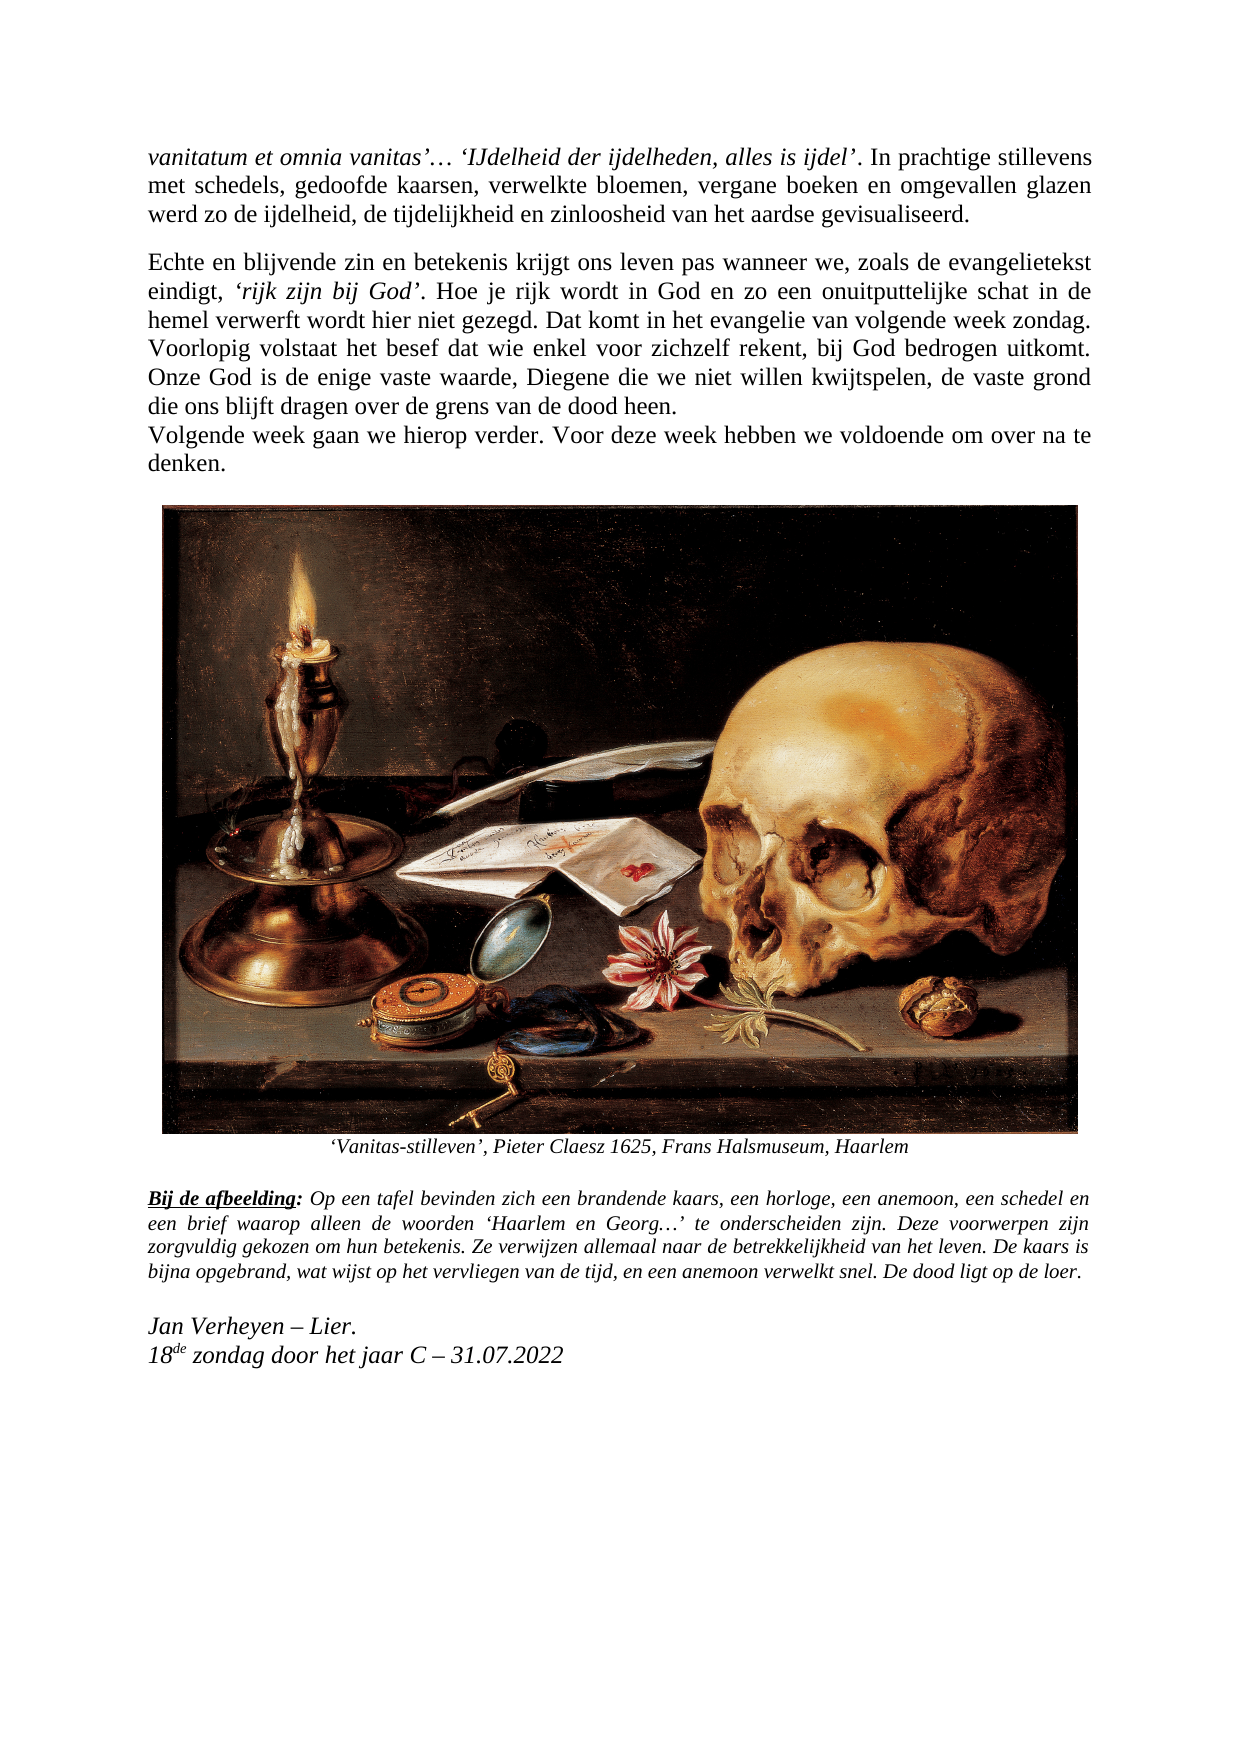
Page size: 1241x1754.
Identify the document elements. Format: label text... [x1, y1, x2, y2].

picture [162, 505, 1078, 1134]
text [148, 142, 1092, 228]
text 18de zondag door het jaar C – 31.07.2022 [148, 1340, 1092, 1369]
text ‘Vanitas-stilleven’, Pieter Claesz 1625, Frans Halsmuseum, Haarlem [148, 1133, 1092, 1158]
text Bij de afbeelding: Op een tafel bevinden zich een brandende kaars, een horloge, een anemoon, een schedel en een brief waarop alleen de woorden ‘Haarlem en Georg…’ te onderscheiden zijn. Deze voorwerpen zijn zorgvuldig gekozen om hun betekenis. Ze verwijzen allemaal naar de betrekkelijkheid van het leven. De kaars is bijna opgebrand, wat wijst op het vervliegen van de tijd, en een anemoon verwelkt snel. De dood ligt op de loer. [148, 1186, 1092, 1283]
text Echte en blijvende zin en betekenis krijgt ons leven pas wanneer we, zoals de evangelietekst eindigt, ‘rijk zijn bij God’. Hoe je rijk wordt in God en zo een onuitputtelijke schat in de hemel verwerft wordt hier niet gezegd. Dat komt in het evangelie van volgende week zondag. Voorlopig volstaat het besef dat wie enkel voor zichzelf rekent, bij God bedrogen uitkomt. Onze God is de enige vaste waarde, Diegene die we niet willen kwijtspelen, de vaste grond die ons blijft dragen over de grens van de dood heen. [148, 247, 1092, 420]
text Volgende week gaan we hierop verder. Voor deze week hebben we voldoende om over na te denken. [148, 420, 1092, 477]
text Jan Verheyen – Lier. [148, 1311, 1092, 1340]
